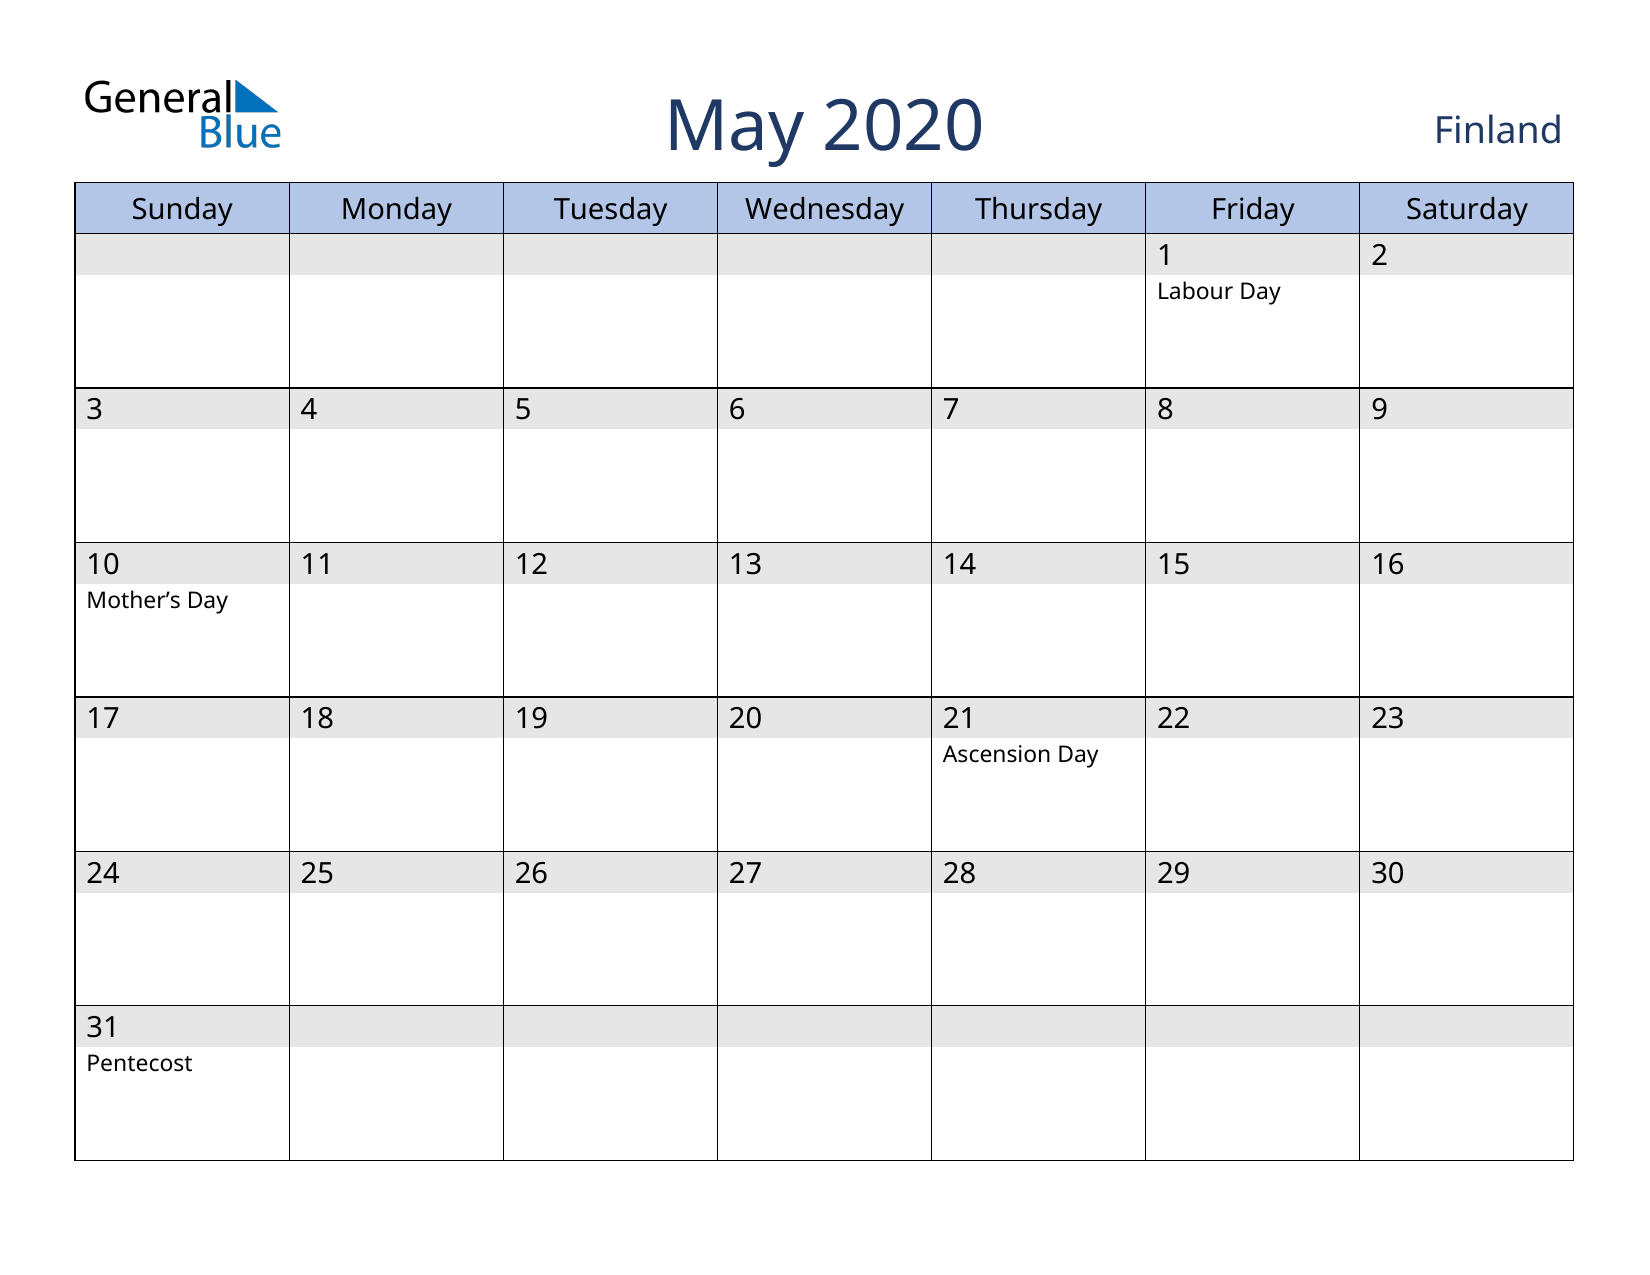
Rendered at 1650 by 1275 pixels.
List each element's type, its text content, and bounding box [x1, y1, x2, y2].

table_cell 1 [1146, 234, 1359, 275]
table_cell 31 [76, 1006, 289, 1047]
table_cell [76, 738, 289, 851]
table_cell 25 [290, 852, 503, 893]
table_cell 11 [290, 543, 503, 584]
table_cell [504, 738, 717, 851]
table_cell [290, 1006, 503, 1047]
table_cell Saturday [1360, 183, 1573, 233]
table_cell 21 [932, 698, 1145, 738]
table_cell 4 [290, 389, 503, 429]
table_cell [932, 1006, 1145, 1047]
table_cell 2 [1360, 234, 1573, 275]
table_cell 26 [504, 852, 717, 893]
table_cell [504, 275, 717, 387]
table_cell [504, 234, 717, 275]
table_header Finland [1146, 75, 1574, 182]
table_cell 22 [1146, 698, 1359, 738]
table_cell [504, 893, 717, 1005]
table_cell [1360, 738, 1573, 851]
table_cell [932, 1047, 1145, 1160]
table_cell [76, 234, 289, 275]
table_cell [504, 1047, 717, 1160]
table_cell [1360, 1047, 1573, 1160]
table_cell 20 [718, 698, 931, 738]
table_cell [718, 738, 931, 851]
table_cell [1146, 893, 1359, 1005]
table_cell Thursday [932, 183, 1145, 233]
table_cell 12 [504, 543, 717, 584]
table_cell 13 [718, 543, 931, 584]
table_cell 28 [932, 852, 1145, 893]
table_cell 8 [1146, 389, 1359, 429]
table_cell [504, 584, 717, 696]
table_cell 27 [718, 852, 931, 893]
table_cell 14 [932, 543, 1145, 584]
table_cell [932, 429, 1145, 542]
table_cell [290, 429, 503, 542]
table_cell Mother’s Day [76, 584, 289, 696]
table_cell 30 [1360, 852, 1573, 893]
table_cell 9 [1360, 389, 1573, 429]
table_cell [932, 584, 1145, 696]
table_cell [1360, 893, 1573, 1005]
table_cell [718, 893, 931, 1005]
table_cell 23 [1360, 698, 1573, 738]
table_cell [932, 234, 1145, 275]
table_cell Friday [1146, 183, 1359, 233]
table_cell [76, 893, 289, 1005]
table_cell [1360, 275, 1573, 387]
table_cell 3 [76, 389, 289, 429]
table_cell [718, 584, 931, 696]
table_cell [1146, 429, 1359, 542]
table_cell [290, 1047, 503, 1160]
table_header May 2020 [503, 75, 1146, 182]
table_header [75, 75, 503, 182]
table_cell 16 [1360, 543, 1573, 584]
table_cell [290, 738, 503, 851]
table_cell 10 [76, 543, 289, 584]
table_cell [1360, 429, 1573, 542]
table_cell [504, 429, 717, 542]
table_cell Pentecost [76, 1047, 289, 1160]
table_cell Wednesday [718, 183, 931, 233]
table_cell [718, 234, 931, 275]
table_cell [718, 429, 931, 542]
table_cell 24 [76, 852, 289, 893]
table_cell [504, 1006, 717, 1047]
table_cell Ascension Day [932, 738, 1145, 851]
table_cell [1146, 738, 1359, 851]
table_cell 17 [76, 698, 289, 738]
table_cell [76, 429, 289, 542]
table_cell 5 [504, 389, 717, 429]
table_cell [290, 893, 503, 1005]
table_cell [1360, 584, 1573, 696]
table_cell 29 [1146, 852, 1359, 893]
table_cell 18 [290, 698, 503, 738]
table_cell [932, 893, 1145, 1005]
picture [85, 80, 281, 148]
table_cell Tuesday [504, 183, 717, 233]
table_cell [932, 275, 1145, 387]
table_cell [1146, 1006, 1359, 1047]
table_cell 6 [718, 389, 931, 429]
table_cell [1146, 584, 1359, 696]
table_cell Labour Day [1146, 275, 1359, 387]
table_cell [1360, 1006, 1573, 1047]
table_cell [718, 1047, 931, 1160]
table_cell Sunday [76, 183, 289, 233]
table_cell [290, 234, 503, 275]
table_cell [76, 275, 289, 387]
table_cell [290, 584, 503, 696]
table_cell [1146, 1047, 1359, 1160]
table_cell 19 [504, 698, 717, 738]
table_cell [290, 275, 503, 387]
table_cell 15 [1146, 543, 1359, 584]
table_cell [718, 275, 931, 387]
table_cell 7 [932, 389, 1145, 429]
table_cell Monday [290, 183, 503, 233]
table_cell [718, 1006, 931, 1047]
